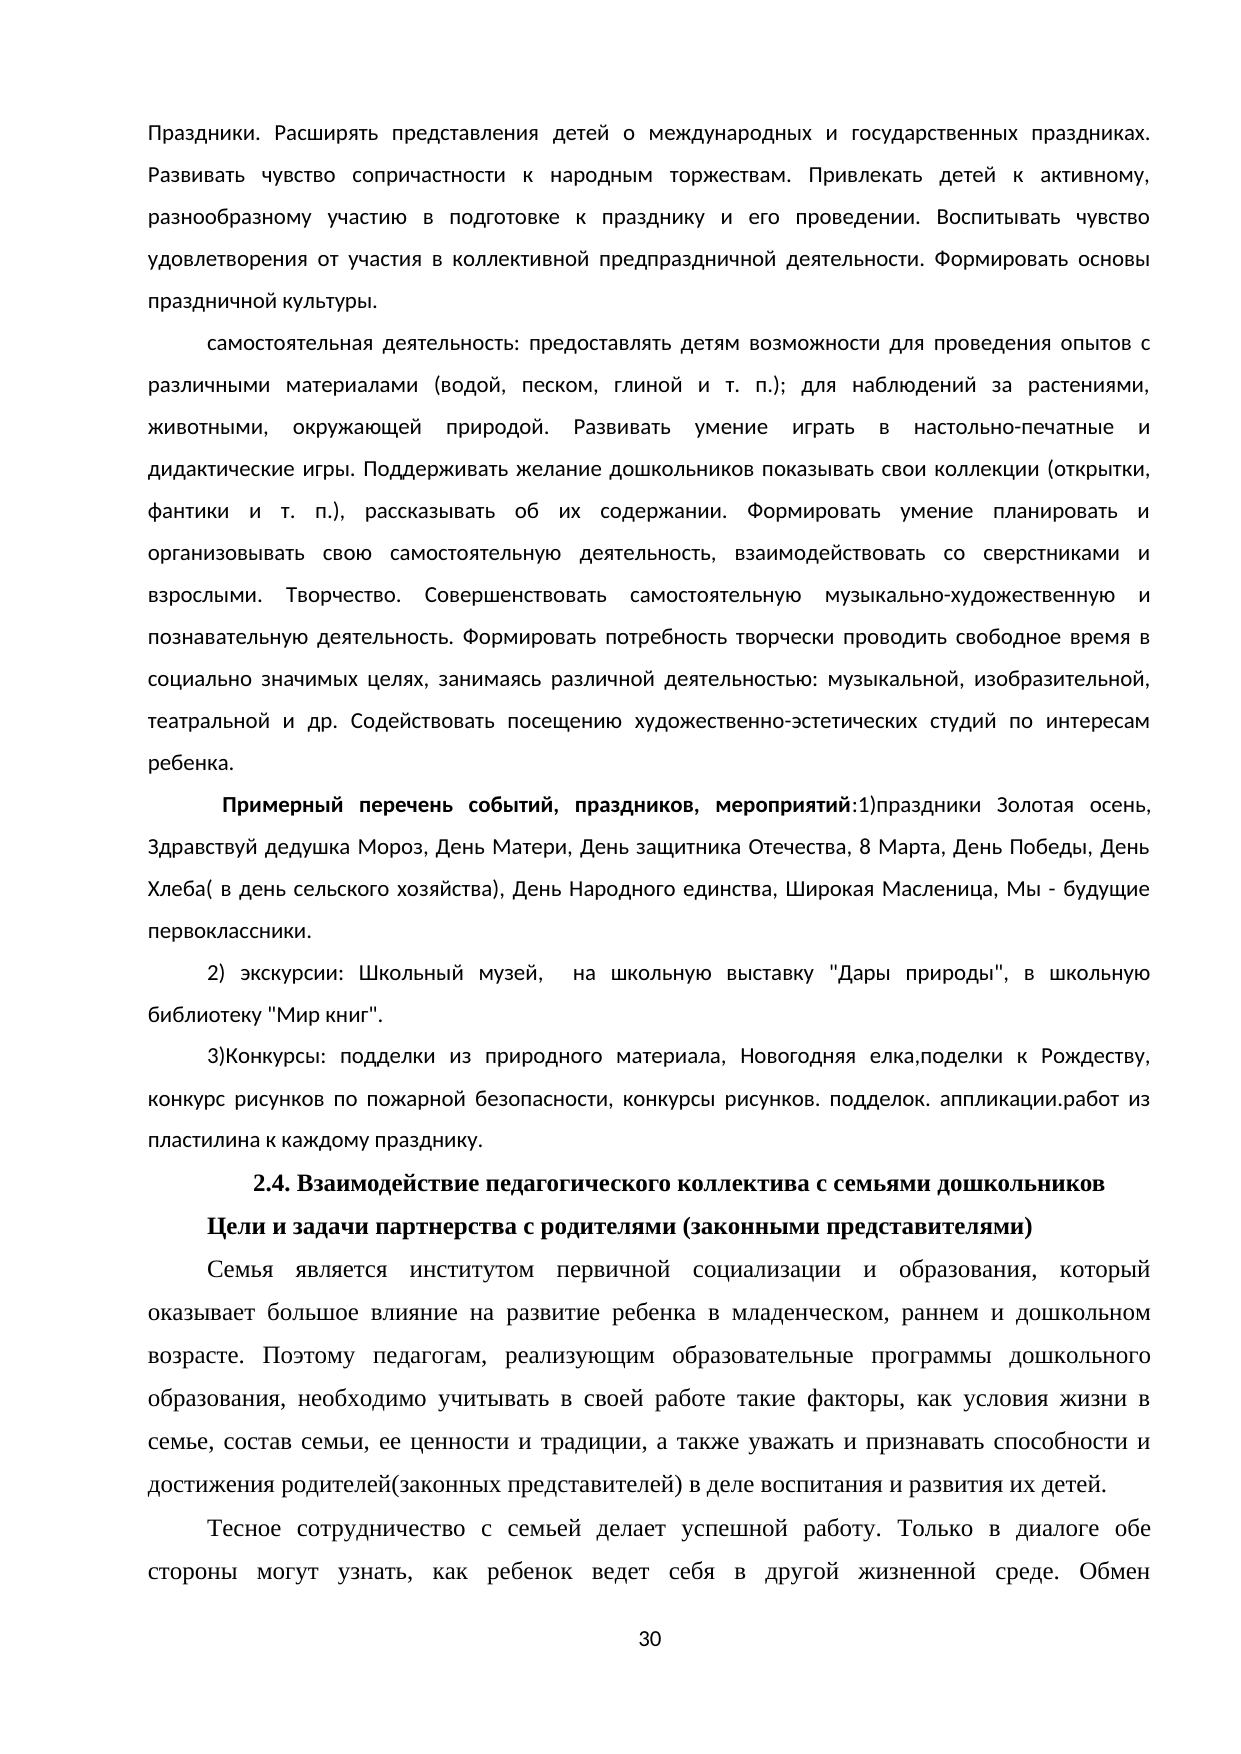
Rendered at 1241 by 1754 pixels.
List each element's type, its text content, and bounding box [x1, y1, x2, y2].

text 2.4. Взаимодействие педагогического коллектива с семьями дошкольников [148, 1168, 1152, 1196]
text Семья является институтом первичной социализации и образования, который оказывает большое влияние на развитие ребенка в младенческом, раннем и дошкольном возрасте. Поэтому педагогам, реализующим образовательные программы дошкольного образования, необходимо учитывать в своей работе такие факторы, как условия жизни в семье, состав семьи, ее ценности и традиции, а также уважать и признавать способности и достижения родителей(законных представителей) в деле воспитания и развития их детей. [148, 1254, 1152, 1498]
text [148, 118, 1152, 314]
text самостоятельная деятельность: предоставлять детям возможности для проведения опытов с различными материалами (водой, песком, глиной и т. п.); для наблюдений за растениями, животными, окружающей природой. Развивать умение играть в настольно-печатные и дидактические игры. Поддерживать желание дошкольников показывать свои коллекции (открытки, фантики и т. п.), рассказывать об их содержании. Формировать умение планировать и организовывать свою самостоятельную деятельность, взаимодействовать со сверстниками и взрослыми. Творчество. Совершенствовать самостоятельную музыкально-художественную и познавательную деятельность. Формировать потребность творчески проводить свободное время в социально значимых целях, занимаясь различной деятельностью: музыкальной, изобразительной, театральной и др. Содействовать посещению художественно-эстетических студий по интересам ребенка. [148, 328, 1152, 776]
text 3)Конкурсы: подделки из природного материала, Новогодняя елка,поделки к Рождеству, конкурс рисунков по пожарной безопасности, конкурсы рисунков. подделок. аппликации.работ из пластилина к каждому празднику. [148, 1042, 1152, 1154]
text 2) экскурсии: Школьный музей, на школьную выставку "Дары природы", в школьную библиотеку "Мир книг". [148, 958, 1152, 1028]
text Цели и задачи партнерства с родителями (законными представителями) [148, 1211, 1152, 1239]
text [148, 1513, 1152, 1584]
text Примерный перечень событий, праздников, мероприятий:1)праздники Золотая осень, Здравствуй дедушка Мороз, День Матери, День защитника Отечества, 8 Марта, День Победы, День Хлеба( в день сельского хозяйства), День Народного единства, Широкая Масленица, Мы - будущие первоклассники. [148, 790, 1152, 944]
